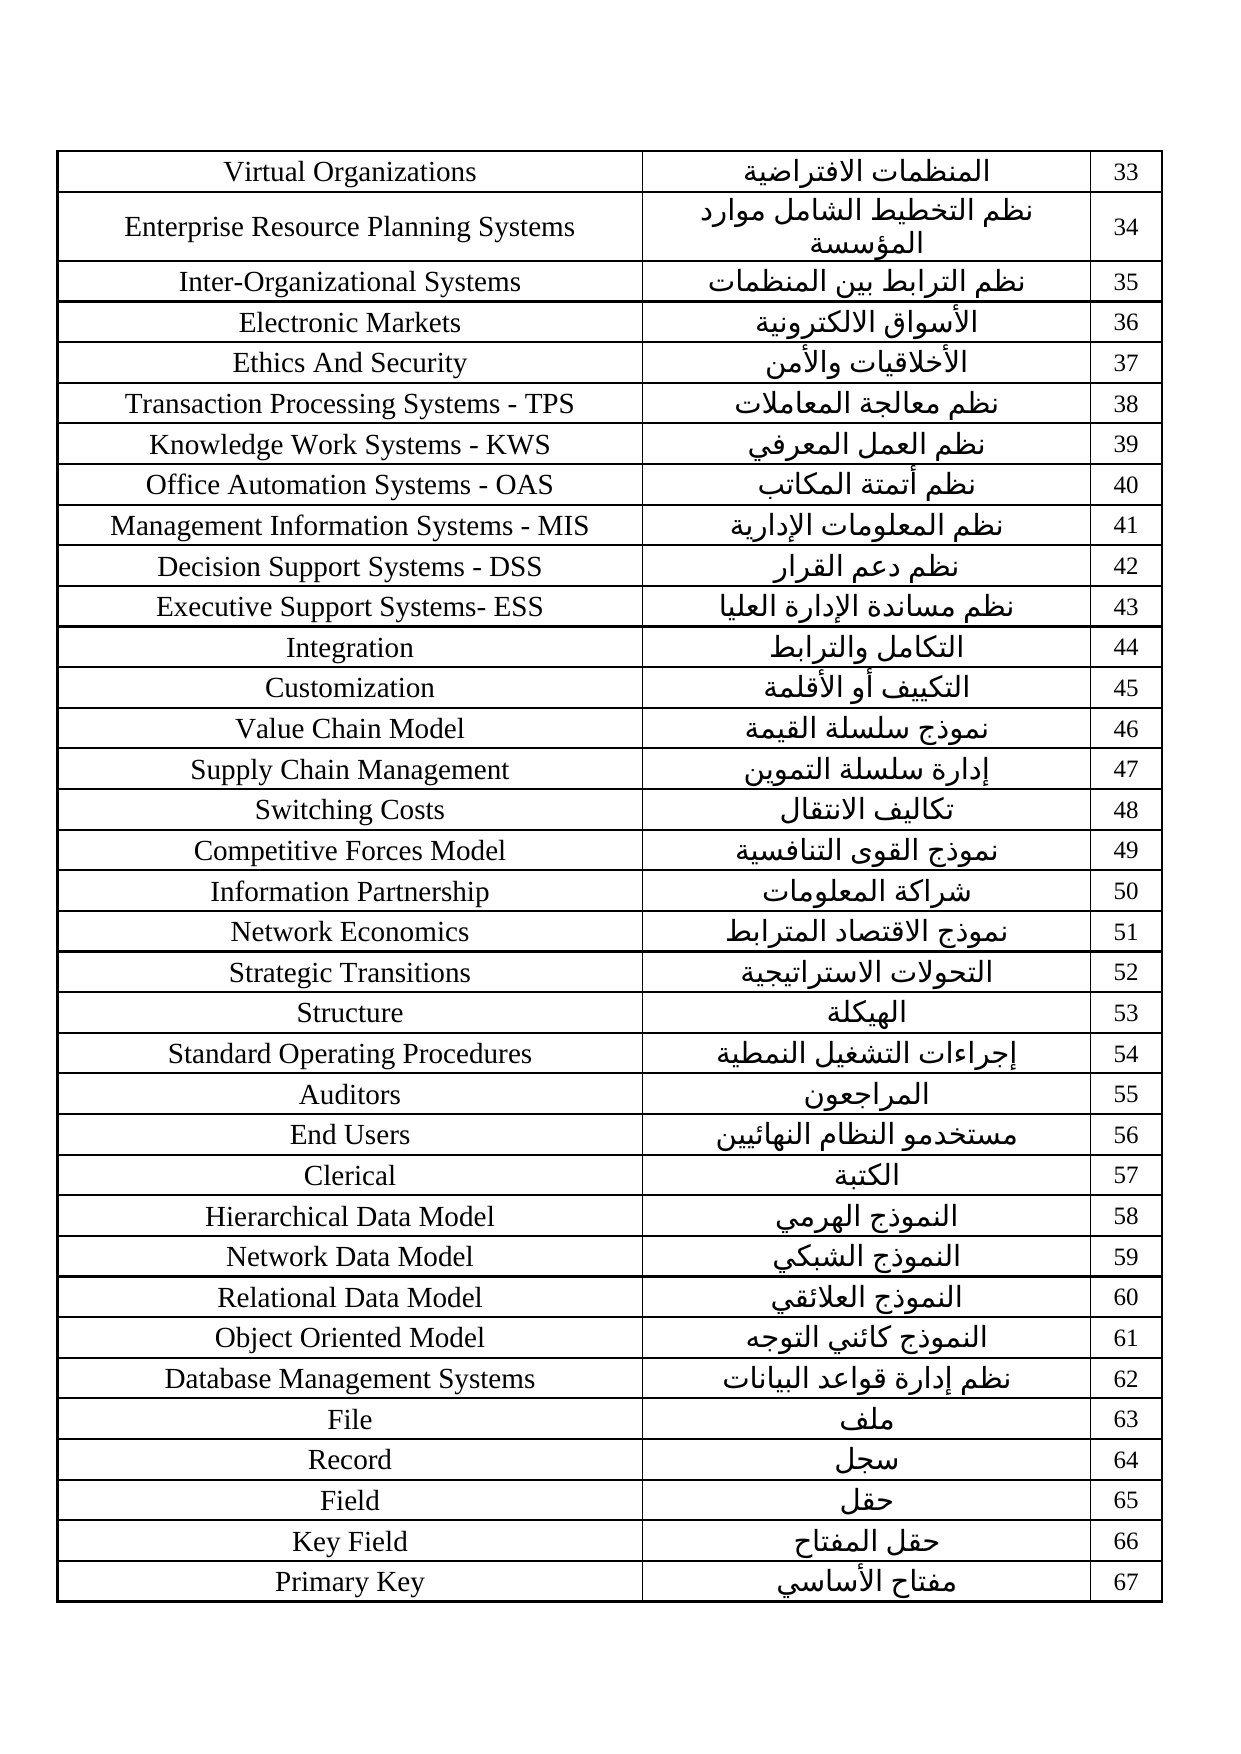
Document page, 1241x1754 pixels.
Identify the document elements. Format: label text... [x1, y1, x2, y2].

table_cell 59 [1091, 1237, 1161, 1275]
table_cell 42 [1091, 546, 1161, 585]
table_cell المراجعون [643, 1074, 1090, 1113]
table_cell Management Information Systems - MIS [59, 506, 642, 544]
table_cell نظم المعلومات الإدارية [643, 506, 1090, 544]
table_cell المنظمات الافتراضية [643, 152, 1090, 191]
table_cell Structure [59, 993, 642, 1032]
table_cell 62 [1091, 1359, 1161, 1397]
table_cell Object Oriented Model [59, 1318, 642, 1357]
table_cell Electronic Markets [59, 303, 642, 341]
table_cell 61 [1091, 1318, 1161, 1357]
table_cell Decision Support Systems - DSS [59, 546, 642, 585]
table_cell نظم العمل المعرفي [643, 424, 1090, 463]
table_cell 57 [1091, 1156, 1161, 1194]
table_cell 56 [1091, 1115, 1161, 1153]
table_cell Ethics And Security [59, 343, 642, 382]
table_cell 33 [1091, 152, 1161, 191]
table_cell 34 [1091, 193, 1161, 260]
table_cell 38 [1091, 384, 1161, 422]
table_cell 64 [1091, 1440, 1161, 1478]
table_cell نموذج القوى التنافسية [643, 831, 1090, 869]
table_cell التكامل والترابط [643, 628, 1090, 666]
table_cell 46 [1091, 709, 1161, 747]
table_cell الأخلاقيات والأمن [643, 343, 1090, 382]
table_cell 43 [1091, 587, 1161, 625]
table_cell Standard Operating Procedures [59, 1034, 642, 1072]
table_cell Relational Data Model [59, 1278, 642, 1316]
table_cell التحولات الاستراتيجية [643, 953, 1090, 991]
table_cell 47 [1091, 749, 1161, 788]
table_cell النموذج العلائقي [643, 1278, 1090, 1316]
table_cell Database Management Systems [59, 1359, 642, 1397]
table_cell Competitive Forces Model [59, 831, 642, 869]
table_cell 66 [1091, 1521, 1161, 1560]
table_cell Virtual Organizations [59, 152, 642, 191]
table_cell Record [59, 1440, 642, 1478]
table_cell Transaction Processing Systems - TPS [59, 384, 642, 422]
table_cell نظم إدارة قواعد البيانات [643, 1359, 1090, 1397]
table_cell Office Automation Systems - OAS [59, 465, 642, 503]
table_cell التكييف أو الأقلمة [643, 668, 1090, 707]
table_cell ملف [643, 1399, 1090, 1438]
table_cell نموذج الاقتصاد المترابط [643, 912, 1090, 950]
table_cell Strategic Transitions [59, 953, 642, 991]
table_cell الهيكلة [643, 993, 1090, 1032]
table_cell 51 [1091, 912, 1161, 950]
table_cell إدارة سلسلة التموين [643, 749, 1090, 788]
table_cell Enterprise Resource Planning Systems [59, 193, 642, 260]
table_cell Hierarchical Data Model [59, 1196, 642, 1235]
table_cell مستخدمو النظام النهائيين [643, 1115, 1090, 1153]
table_cell حقل [643, 1481, 1090, 1519]
table_cell 45 [1091, 668, 1161, 707]
table_cell 39 [1091, 424, 1161, 463]
table_cell Inter-Organizational Systems [59, 262, 642, 300]
table_cell Value Chain Model [59, 709, 642, 747]
table_cell 36 [1091, 303, 1161, 341]
table_cell End Users [59, 1115, 642, 1153]
table_cell النموذج كائني التوجه [643, 1318, 1090, 1357]
table_cell 58 [1091, 1196, 1161, 1235]
table_cell Primary Key [59, 1562, 642, 1600]
table_cell 54 [1091, 1034, 1161, 1072]
table_cell 50 [1091, 871, 1161, 910]
table_cell Executive Support Systems- ESS [59, 587, 642, 625]
table_cell إجراءات التشغيل النمطية [643, 1034, 1090, 1072]
table_cell 55 [1091, 1074, 1161, 1113]
table_cell 65 [1091, 1481, 1161, 1519]
table_cell Clerical [59, 1156, 642, 1194]
table_cell نظم دعم القرار [643, 546, 1090, 585]
table_cell Network Economics [59, 912, 642, 950]
table_cell الأسواق الالكترونية [643, 303, 1090, 341]
table_cell نظم مساندة الإدارة العليا [643, 587, 1090, 625]
table_cell Field [59, 1481, 642, 1519]
table_cell نموذج سلسلة القيمة [643, 709, 1090, 747]
table_cell نظم التخطيط الشامل موارد المؤسسة [643, 193, 1090, 260]
table_cell النموذج الهرمي [643, 1196, 1090, 1235]
table_cell Information Partnership [59, 871, 642, 910]
table_cell النموذج الشبكي [643, 1237, 1090, 1275]
table_cell نظم أتمتة المكاتب [643, 465, 1090, 503]
table_cell الكتبة [643, 1156, 1090, 1194]
table_cell Auditors [59, 1074, 642, 1113]
table_cell 67 [1091, 1562, 1161, 1600]
table_cell Key Field [59, 1521, 642, 1560]
table_cell 53 [1091, 993, 1161, 1032]
table_cell Integration [59, 628, 642, 666]
table_cell نظم الترابط بين المنظمات [643, 262, 1090, 300]
table_cell نظم معالجة المعاملات [643, 384, 1090, 422]
table_cell 52 [1091, 953, 1161, 991]
table_cell 41 [1091, 506, 1161, 544]
table_cell Network Data Model [59, 1237, 642, 1275]
table_cell 49 [1091, 831, 1161, 869]
table_cell شراكة المعلومات [643, 871, 1090, 910]
table_cell 60 [1091, 1278, 1161, 1316]
table_cell 40 [1091, 465, 1161, 503]
table_cell 35 [1091, 262, 1161, 300]
table_cell 44 [1091, 628, 1161, 666]
table_cell تكاليف الانتقال [643, 790, 1090, 828]
table_cell 48 [1091, 790, 1161, 828]
table_cell Knowledge Work Systems - KWS [59, 424, 642, 463]
table_cell مفتاح الأساسي [643, 1562, 1090, 1600]
table_cell 63 [1091, 1399, 1161, 1438]
table_cell سجل [643, 1440, 1090, 1478]
table_cell حقل المفتاح [643, 1521, 1090, 1560]
table_cell Customization [59, 668, 642, 707]
table_cell 37 [1091, 343, 1161, 382]
table_cell Switching Costs [59, 790, 642, 828]
table_cell File [59, 1399, 642, 1438]
table_cell Supply Chain Management [59, 749, 642, 788]
